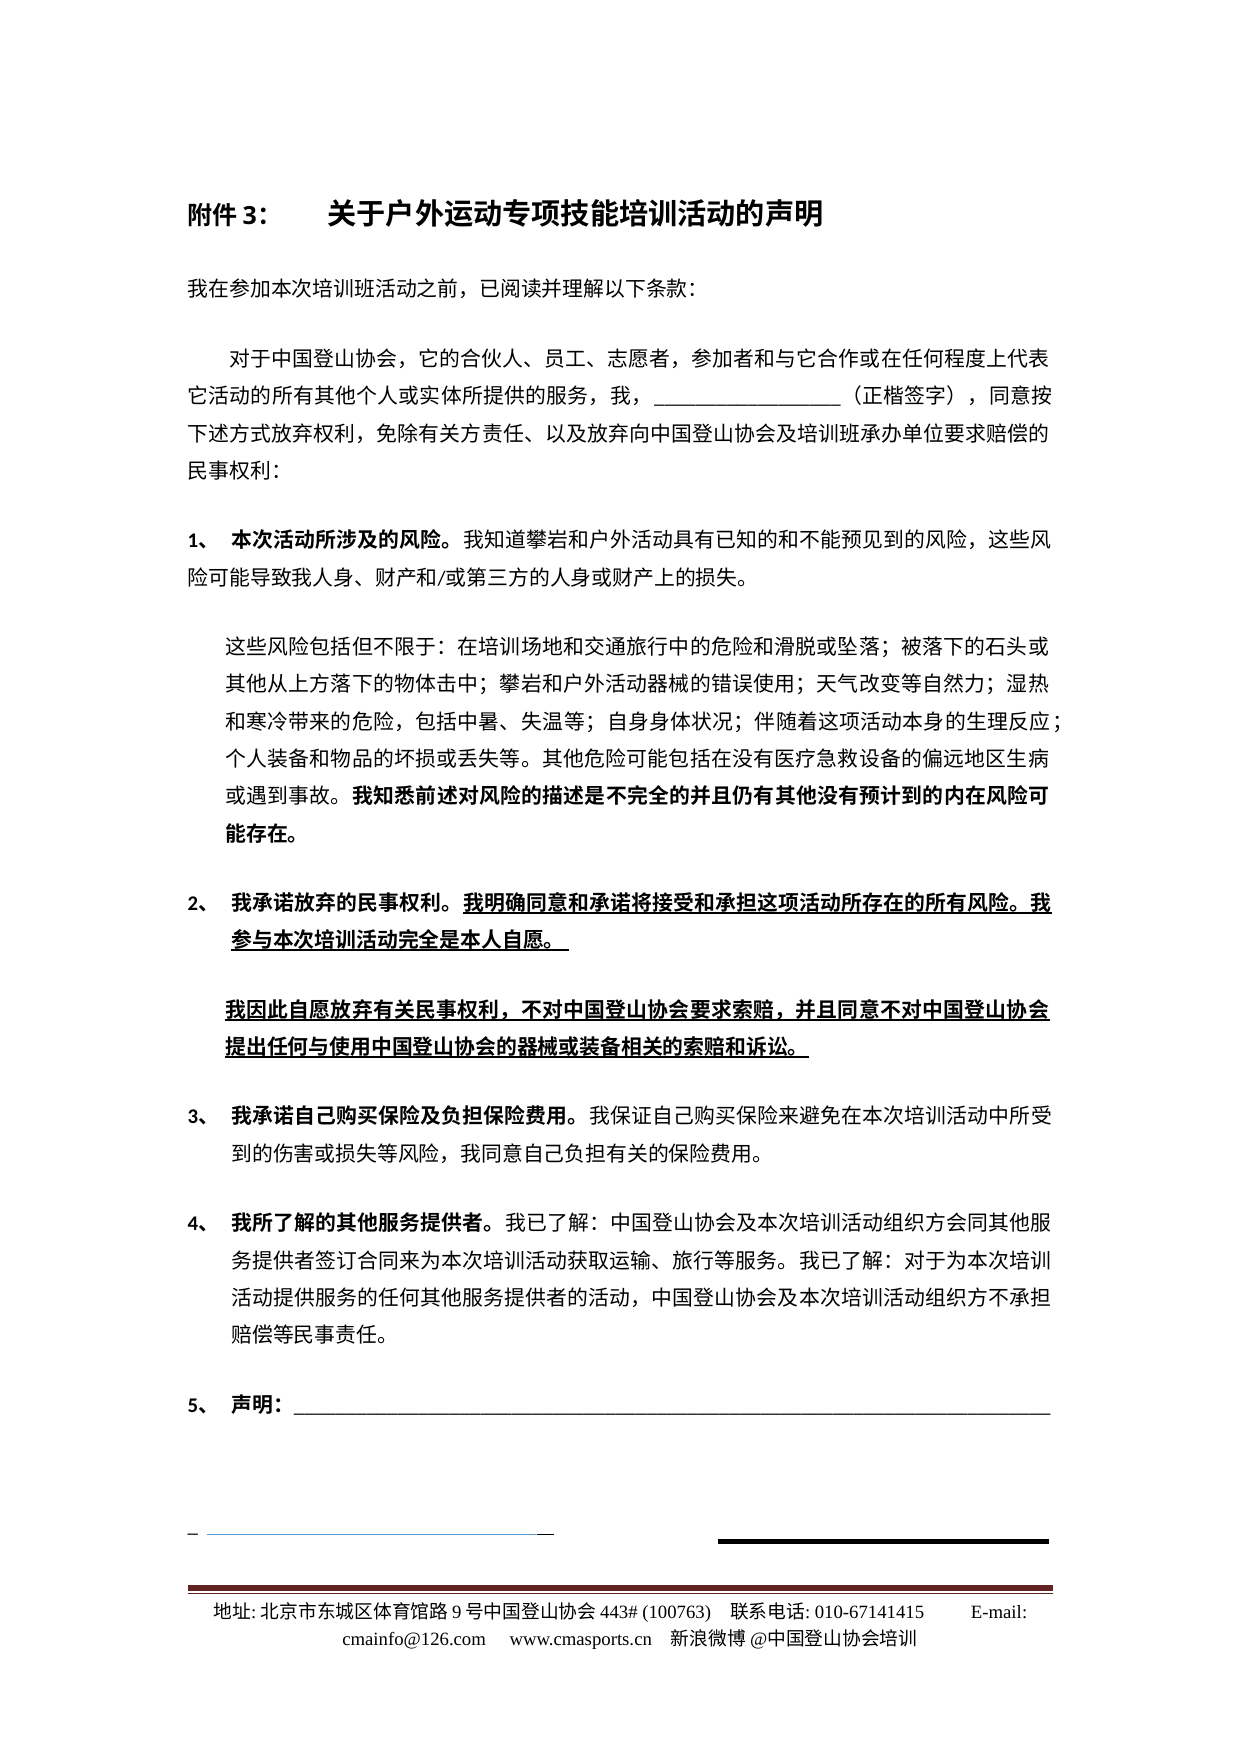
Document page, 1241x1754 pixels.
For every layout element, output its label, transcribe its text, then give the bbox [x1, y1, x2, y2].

list 我承诺放弃的民事权利。我明确同意和承诺将接受和承担这项活动所存在的所有风险。我参与本次培训活动完全是本人自愿。 [187, 885, 1053, 955]
text 我因此自愿放弃有关民事权利，不对中国登山协会要求索赔，并且同意不对中国登山协会提出任何与使用中国登山协会的器械或装备相关的索赔和诉讼。 [225, 992, 1053, 1062]
text 我在参加本次培训班活动之前，已阅读并理解以下条款： [187, 272, 1053, 304]
text 这些风险包括但不限于：在培训场地和交通旅行中的危险和滑脱或坠落；被落下的石头或其他从上方落下的物体击中；攀岩和户外活动器械的错误使用；天气改变等自然力；湿热和寒冷带来的危险，包括中暑、失温等；自身身体状况；伴随着这项活动本身的生理反应；个人装备和物品的坏损或丢失等。其他危险可能包括在没有医疗急救设备的偏远地区生病或遇到事故。我知悉前述对风险的描述是不完全的并且仍有其他没有预计到的内在风险可能存在。 [225, 629, 1053, 848]
text 对于中国登山协会，它的合伙人、员工、志愿者，参加者和与它合作或在任何程度上代表它活动的所有其他个人或实体所提供的服务，我，__________________（正楷签字），同意按下述方式放弃权利，免除有关方责任、以及放弃向中国登山协会及培训班承办单位要求赔偿的民事权利： [187, 341, 1053, 485]
text 1、 本次活动所涉及的风险。我知道攀岩和户外活动具有已知的和不能预见到的风险，这些风险可能导致我人身、财产和/或第三方的人身或财产上的损失。 [187, 522, 1053, 592]
subtitle 附件3： 关于户外运动专项技能培训活动的声明 [187, 179, 1053, 244]
list 我所了解的其他服务提供者。我已了解：中国登山协会及本次培训活动组织方会同其他服务提供者签订合同来为本次培训活动获取运输、旅行等服务。我已了解：对于为本次培训活动提供服务的任何其他服务提供者的活动，中国登山协会及本次培训活动组织方不承担赔偿等民事责任。 [187, 1205, 1053, 1350]
list 我承诺自己购买保险及负担保险费用。我保证自己购买保险来避免在本次培训活动中所受到的伤害或损失等风险，我同意自己负担有关的保险费用。 [187, 1099, 1053, 1168]
text 5、 声明：__________________________________________________________________________ [187, 1387, 1053, 1569]
